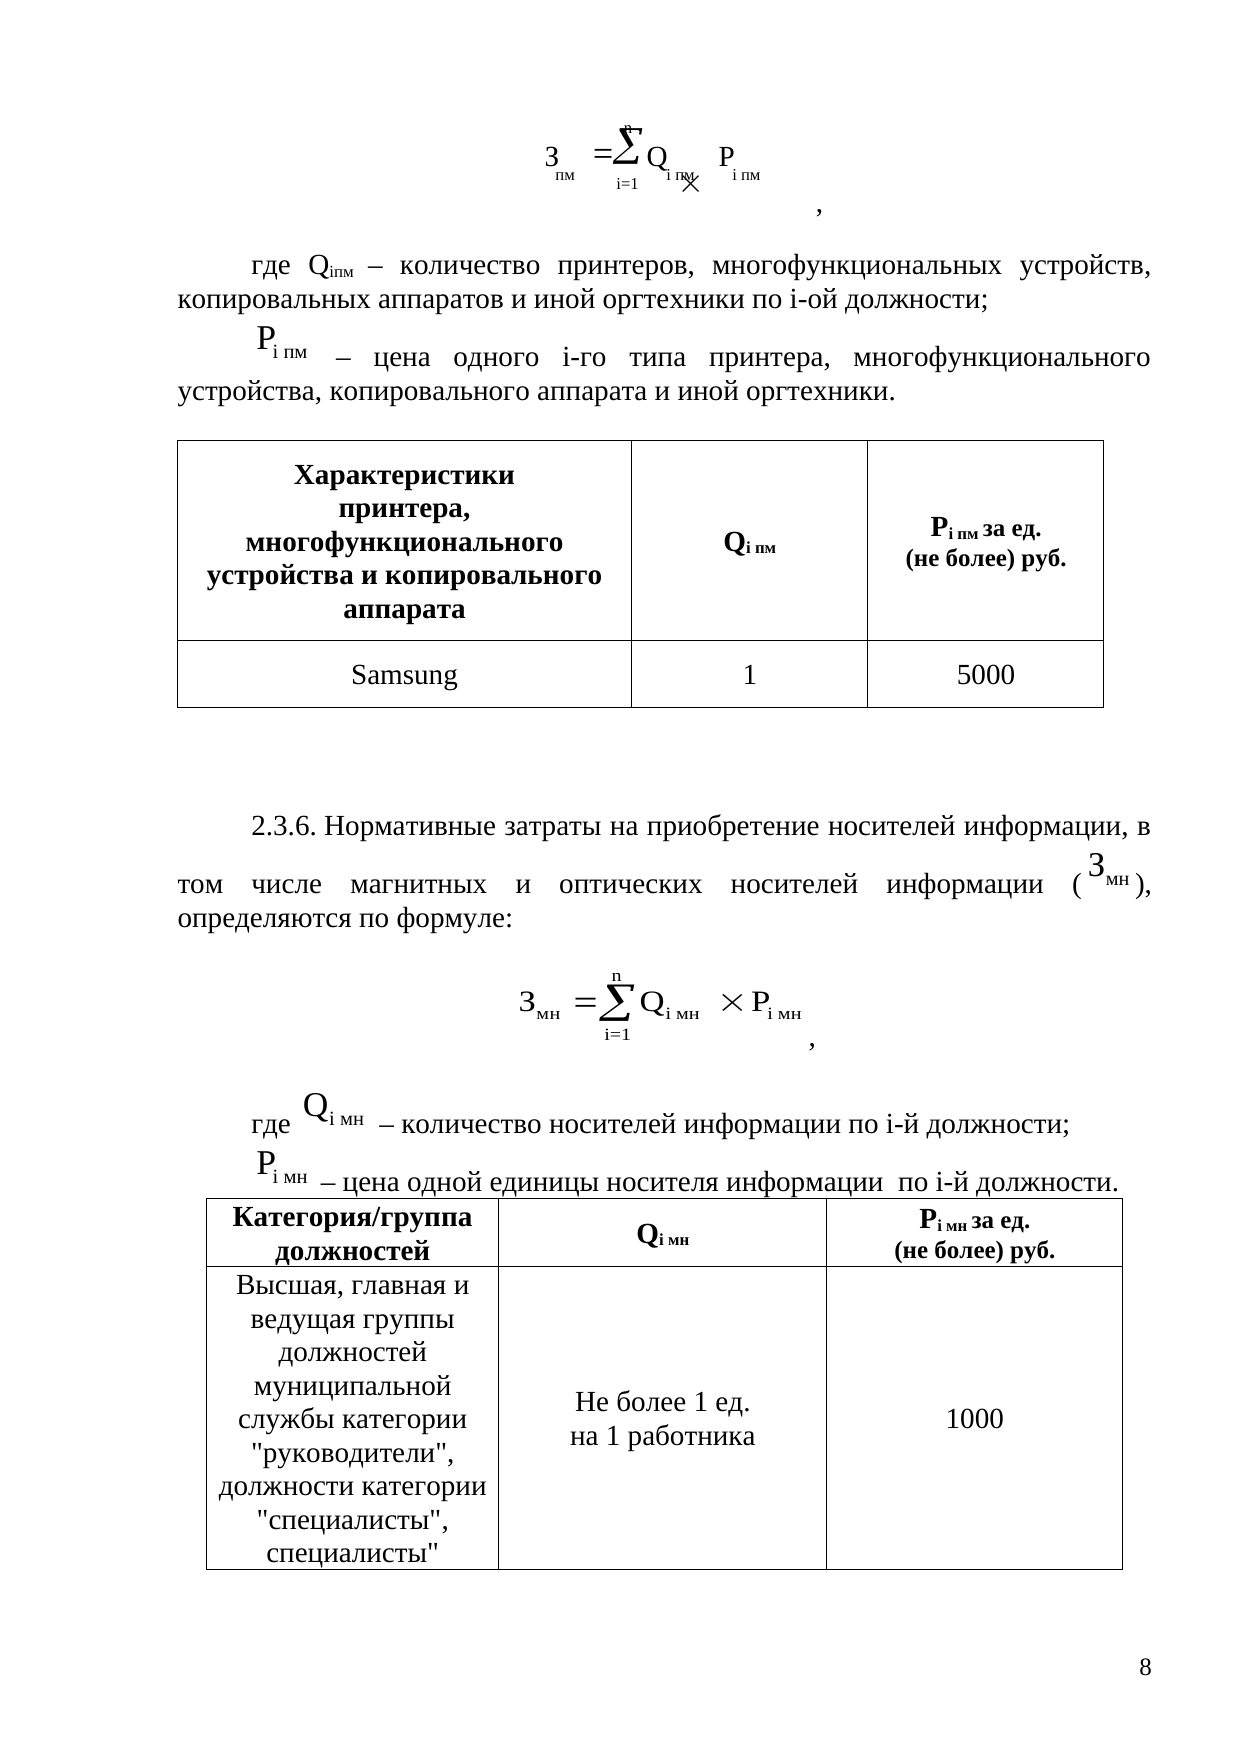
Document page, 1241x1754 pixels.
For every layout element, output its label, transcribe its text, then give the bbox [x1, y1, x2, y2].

table_header Qi пм [632, 441, 867, 640]
text 2.3.6. Нормативные затраты на приобретение носителей информации, в том числе магнитных и оптических носителей информации (), определяются по формуле: [177, 808, 1152, 934]
text – цена одного i-го типа принтера, многофункционального устройства, копировального аппарата и иной оргтехники. [177, 314, 1152, 406]
table_cell 1000 [827, 1267, 1122, 1569]
table_header Qi мн [499, 1199, 826, 1266]
table_cell Не более 1 ед. на 1 работника [499, 1267, 826, 1569]
table_cell 1 [632, 641, 867, 707]
table_header Pi мн за ед. (не более) руб. [827, 1199, 1122, 1266]
text где Qiпм – количество принтеров, многофункциональных устройств, копировальных аппаратов и иной оргтехники по i-ой должности; [177, 247, 1152, 314]
text где – количество носителей информации по i-й должности; [177, 1081, 1152, 1140]
text , [177, 117, 1152, 219]
table_cell 5000 [868, 641, 1103, 707]
table_header Характеристики принтера, многофункционального устройства и копировального аппарата [178, 441, 631, 640]
table_header Категория/группа должностей [207, 1199, 498, 1266]
text , [177, 962, 1152, 1053]
table_cell Высшая, главная и ведущая группы должностей муниципальной службы категории "руководители", должности категории "специалисты", специалисты" [207, 1267, 498, 1569]
table_cell Samsung [178, 641, 631, 707]
table_header Pi пм за ед. (не более) руб. [868, 441, 1103, 640]
text – цена одной единицы носителя информации по i-й должности. [177, 1140, 1152, 1198]
